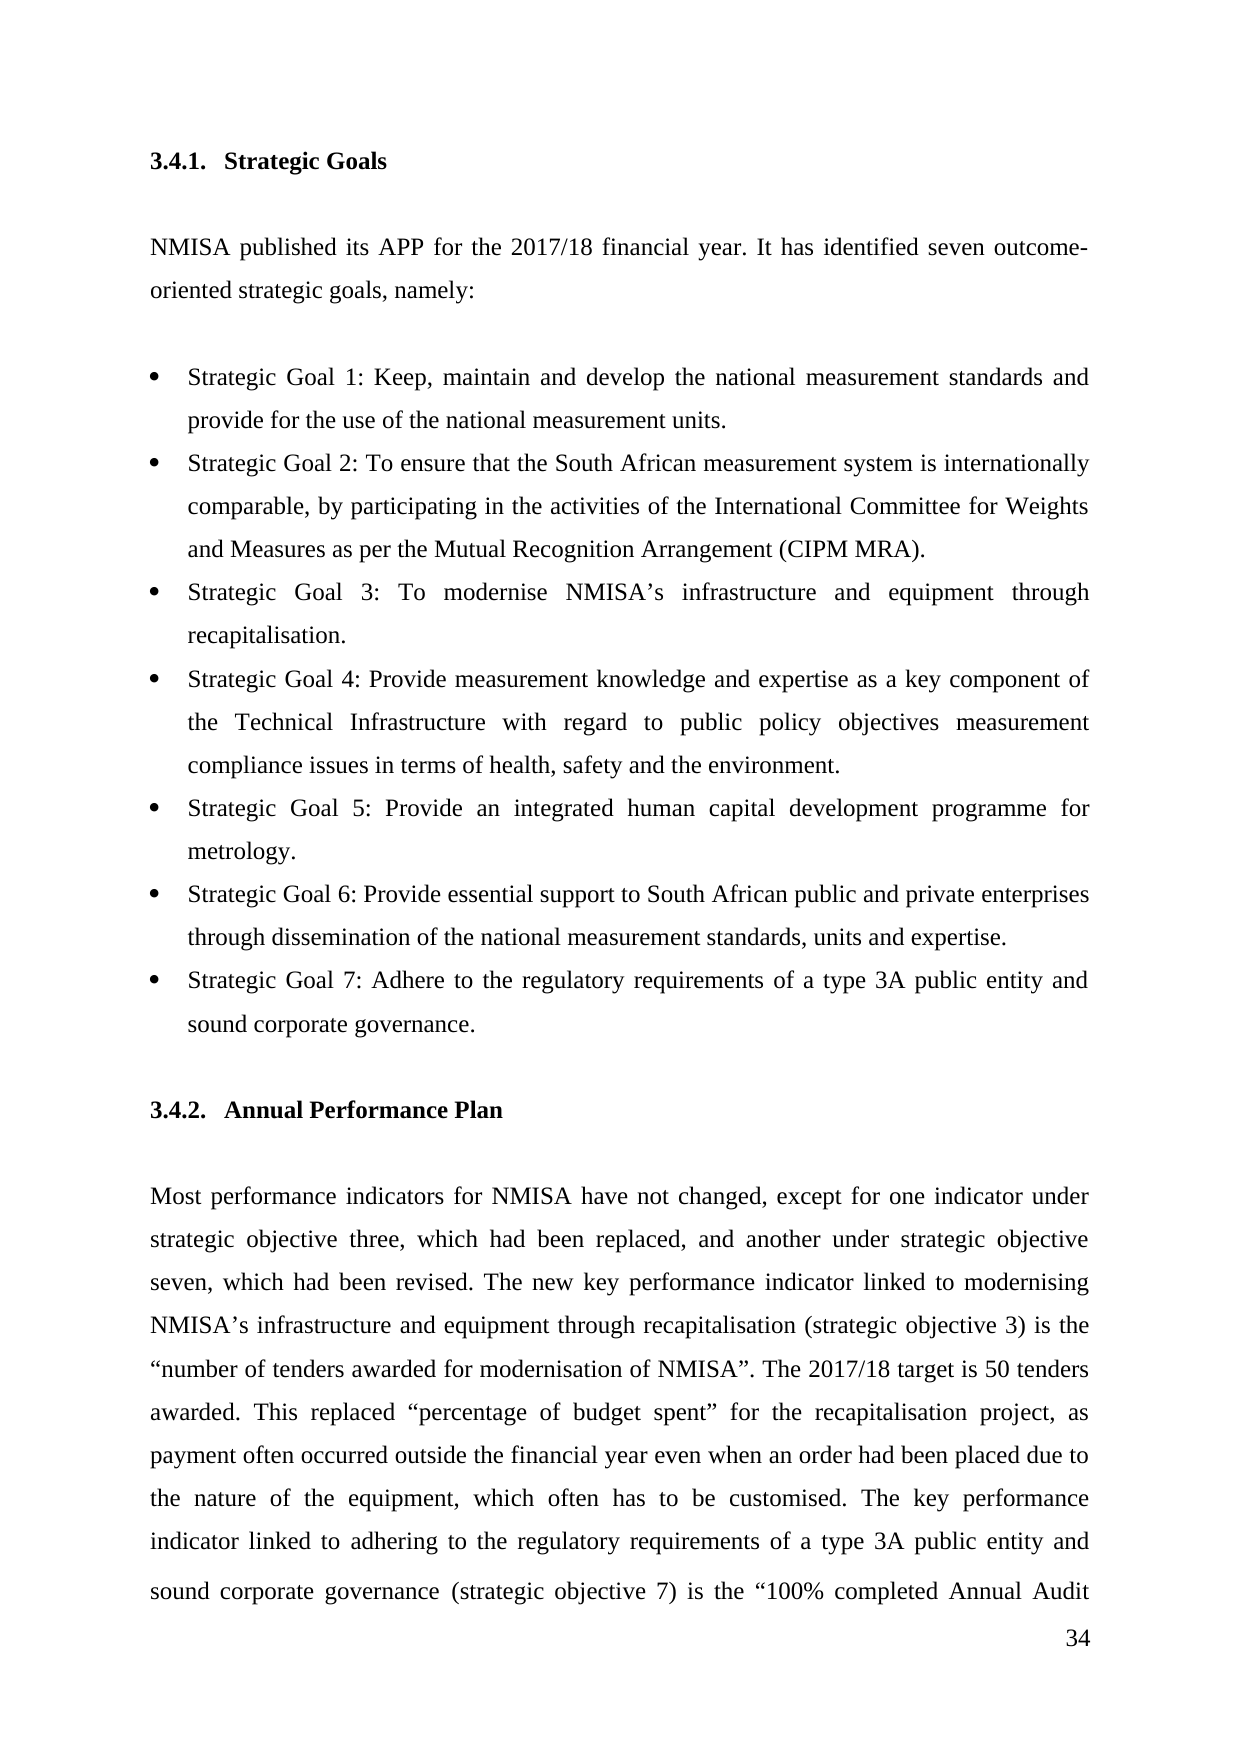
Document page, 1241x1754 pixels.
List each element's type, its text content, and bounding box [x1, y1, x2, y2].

list Strategic Goal 5: Provide an integrated human capital development programme for metrology. [150, 793, 1090, 865]
list Strategic Goal 3: To modernise NMISA’s infrastructure and equipment through recapitalisation. [150, 577, 1090, 649]
list Strategic Goal 1: Keep, maintain and develop the national measurement standards and provide for the use of the national measurement units. [150, 362, 1090, 434]
list Strategic Goal 2: To ensure that the South African measurement system is internationally comparable, by participating in the activities of the International Committee for Weights and Measures as per the Mutual Recognition Arrangement (CIPM MRA). [150, 448, 1090, 563]
list Annual Performance Plan [150, 1095, 1090, 1124]
text NMISA published its APP for the 2017/18 financial year. It has identified seven outcome-oriented strategic goals, namely: [150, 232, 1090, 304]
list Strategic Goal 4: Provide measurement knowledge and expertise as a key component of the Technical Infrastructure with regard to public policy objectives measurement compliance issues in terms of health, safety and the environment. [150, 664, 1090, 779]
list Strategic Goals [150, 146, 1090, 175]
list Strategic Goal 7: Adhere to the regulatory requirements of a type 3A public entity and sound corporate governance. [150, 966, 1090, 1037]
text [150, 1181, 1090, 1605]
list Strategic Goal 6: Provide essential support to South African public and private enterprises through dissemination of the national measurement standards, units and expertise. [150, 879, 1090, 951]
